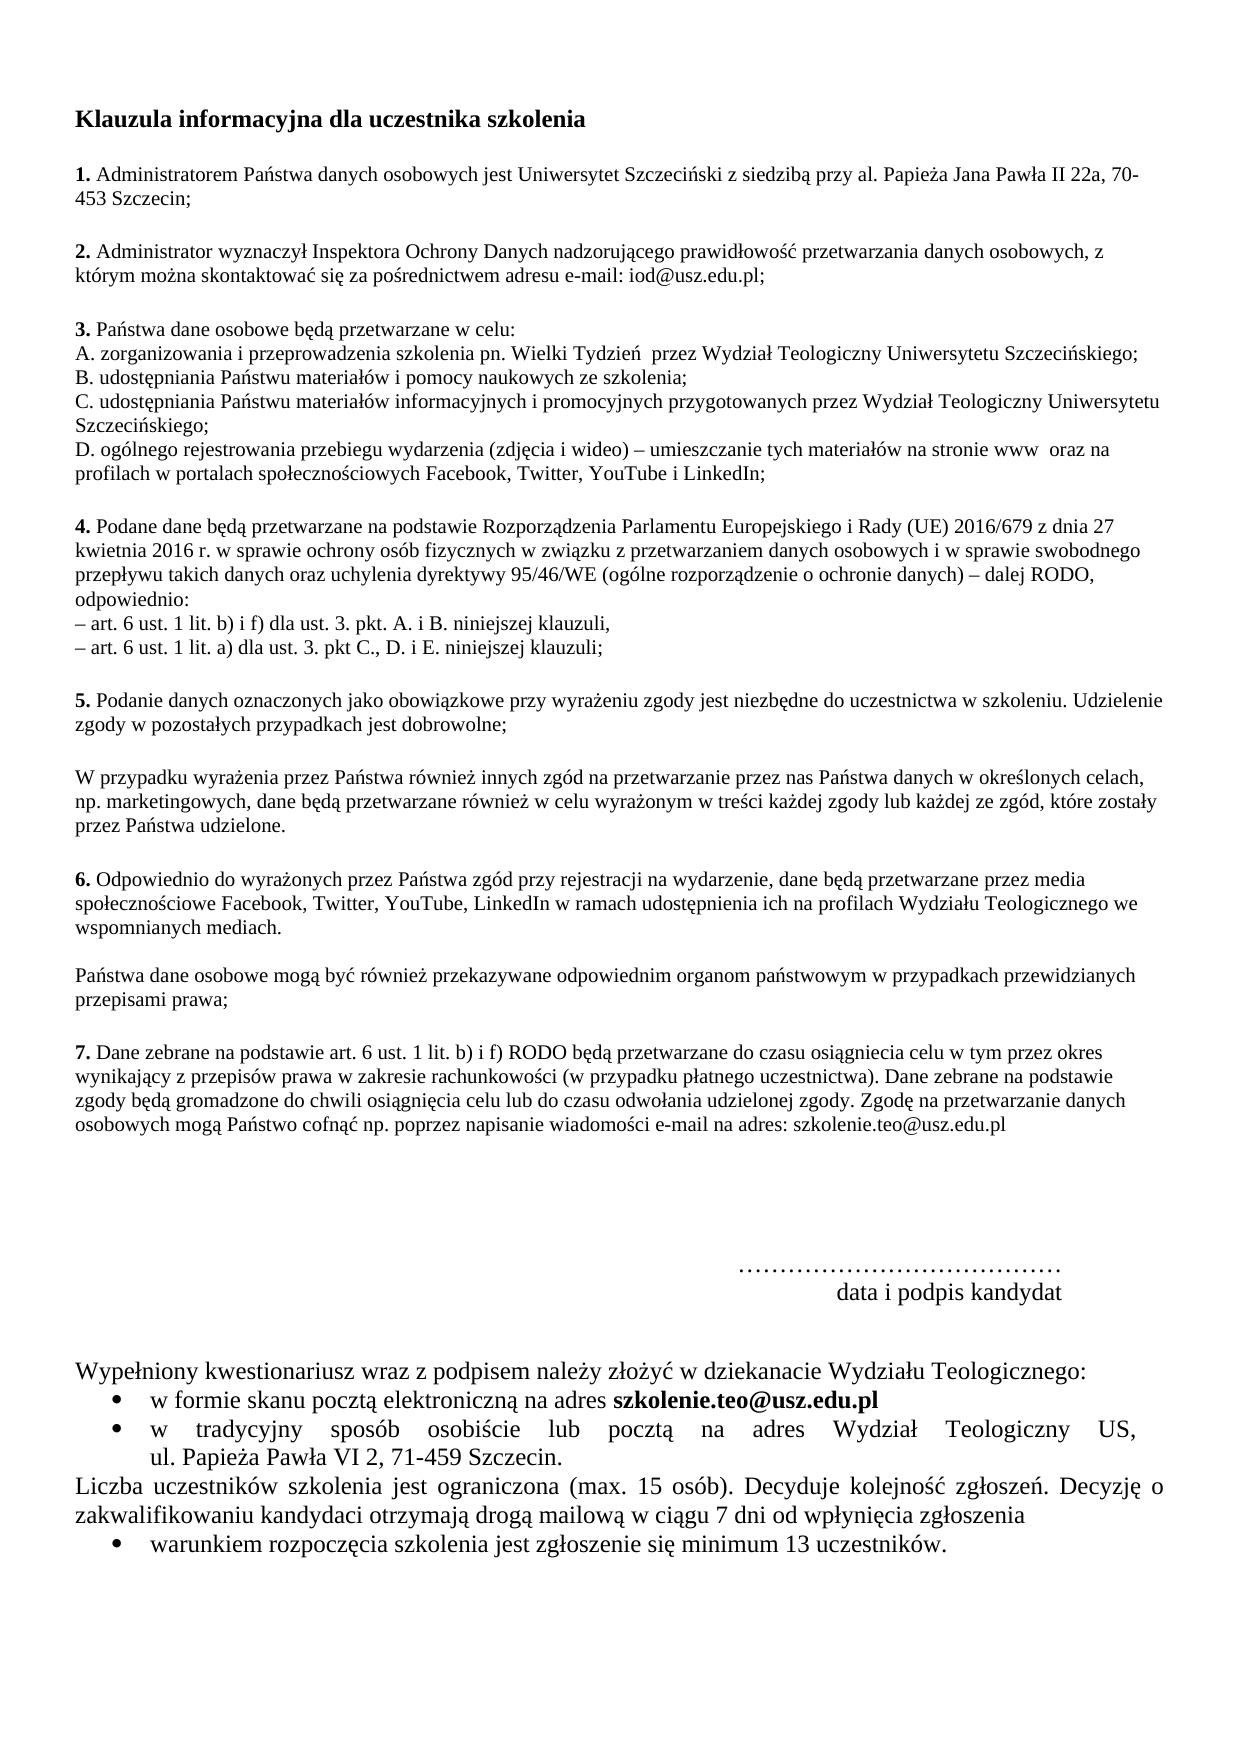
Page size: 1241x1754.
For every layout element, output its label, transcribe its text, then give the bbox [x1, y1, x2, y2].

text 4. Podane dane będą przetwarzane na podstawie Rozporządzenia Parlamentu Europejskiego i Rady (UE) 2016/679 z dnia 27 kwietnia 2016 r. w sprawie ochrony osób fizycznych w związku z przetwarzaniem danych osobowych i w sprawie swobodnego przepływu takich danych oraz uchylenia dyrektywy 95/46/WE (ogólne rozporządzenie o ochronie danych) – dalej RODO, odpowiednio: – art. 6 ust. 1 lit. b) i f) dla ust. 3. pkt. A. i B. niniejszej klauzuli, – art. 6 ust. 1 lit. a) dla ust. 3. pkt C., D. i E. niniejszej klauzuli; [75, 514, 1165, 659]
list w tradycyjny sposób osobiście lub pocztą na adres Wydział Teologiczny US, ul. Papieża Pawła VI 2, 71-459 Szczecin. [112, 1414, 1165, 1471]
text Wypełniony kwestionariusz wraz z podpisem należy złożyć w dziekanacie Wydziału Teologicznego: [75, 1356, 1165, 1385]
text Klauzula informacyjna dla uczestnika szkolenia [75, 104, 1165, 133]
text 2. Administrator wyznaczył Inspektora Ochrony Danych nadzorującego prawidłowość przetwarzania danych osobowych, z którym można skontaktować się za pośrednictwem adresu e-mail: iod@usz.edu.pl; [75, 239, 1165, 287]
text Liczba uczestników szkolenia jest ograniczona (max. 15 osób). Decyduje kolejność zgłoszeń. Decyzję o zakwalifikowaniu kandydaci otrzymają drogą mailową w ciągu 7 dni od wpłynięcia zgłoszenia [75, 1471, 1165, 1529]
text 6. Odpowiednio do wyrażonych przez Państwa zgód przy rejestracji na wydarzenie, dane będą przetwarzane przez media społecznościowe Facebook, Twitter, YouTube, LinkedIn w ramach udostępnienia ich na profilach Wydziału Teologicznego we wspomnianych mediach. Państwa dane osobowe mogą być również przekazywane odpowiednim organom państwowym w przypadkach przewidzianych przepisami prawa; [75, 866, 1165, 1011]
text W przypadku wyrażenia przez Państwa również innych zgód na przetwarzanie przez nas Państwa danych w określonych celach, np. marketingowych, dane będą przetwarzane również w celu wyrażonym w treści każdej zgody lub każdej ze zgód, które zostały przez Państwa udzielone. [75, 765, 1165, 837]
list warunkiem rozpoczęcia szkolenia jest zgłoszenie się minimum 13 uczestników. [112, 1529, 1165, 1557]
text 1. Administratorem Państwa danych osobowych jest Uniwersytet Szczeciński z siedzibą przy al. Papieża Jana Pawła II 22a, 70-453 Szczecin; [75, 162, 1165, 210]
text 7. Dane zebrane na podstawie art. 6 ust. 1 lit. b) i f) RODO będą przetwarzane do czasu osiągniecia celu w tym przez okres wynikający z przepisów prawa w zakresie rachunkowości (w przypadku płatnego uczestnictwa). Dane zebrane na podstawie zgody będą gromadzone do chwili osiągnięcia celu lub do czasu odwołania udzielonej zgody. Zgodę na przetwarzanie danych osobowych mogą Państwo cofnąć np. poprzez napisanie wiadomości e-mail na adres: szkolenie.teo@usz.edu.pl [75, 1040, 1165, 1136]
text 3. Państwa dane osobowe będą przetwarzane w celu: A. zorganizowania i przeprowadzenia szkolenia pn. Wielki Tydzień przez Wydział Teologiczny Uniwersytetu Szczecińskiego; B. udostępniania Państwu materiałów i pomocy naukowych ze szkolenia; C. udostępniania Państwu materiałów informacyjnych i promocyjnych przygotowanych przez Wydział Teologiczny Uniwersytetu Szczecińskiego; D. ogólnego rejestrowania przebiegu wydarzenia (zdjęcia i wideo) – umieszczanie tych materiałów na stronie www oraz na profilach w portalach społecznościowych Facebook, Twitter, YouTube i LinkedIn; [75, 317, 1165, 485]
text ………………………………… data i podpis kandydat [75, 1249, 1062, 1306]
text 5. Podanie danych oznaczonych jako obowiązkowe przy wyrażeniu zgody jest niezbędne do uczestnictwa w szkoleniu. Udzielenie zgody w pozostałych przypadkach jest dobrowolne; [75, 688, 1165, 736]
list w formie skanu pocztą elektroniczną na adres szkolenie.teo@usz.edu.pl [112, 1385, 1165, 1414]
